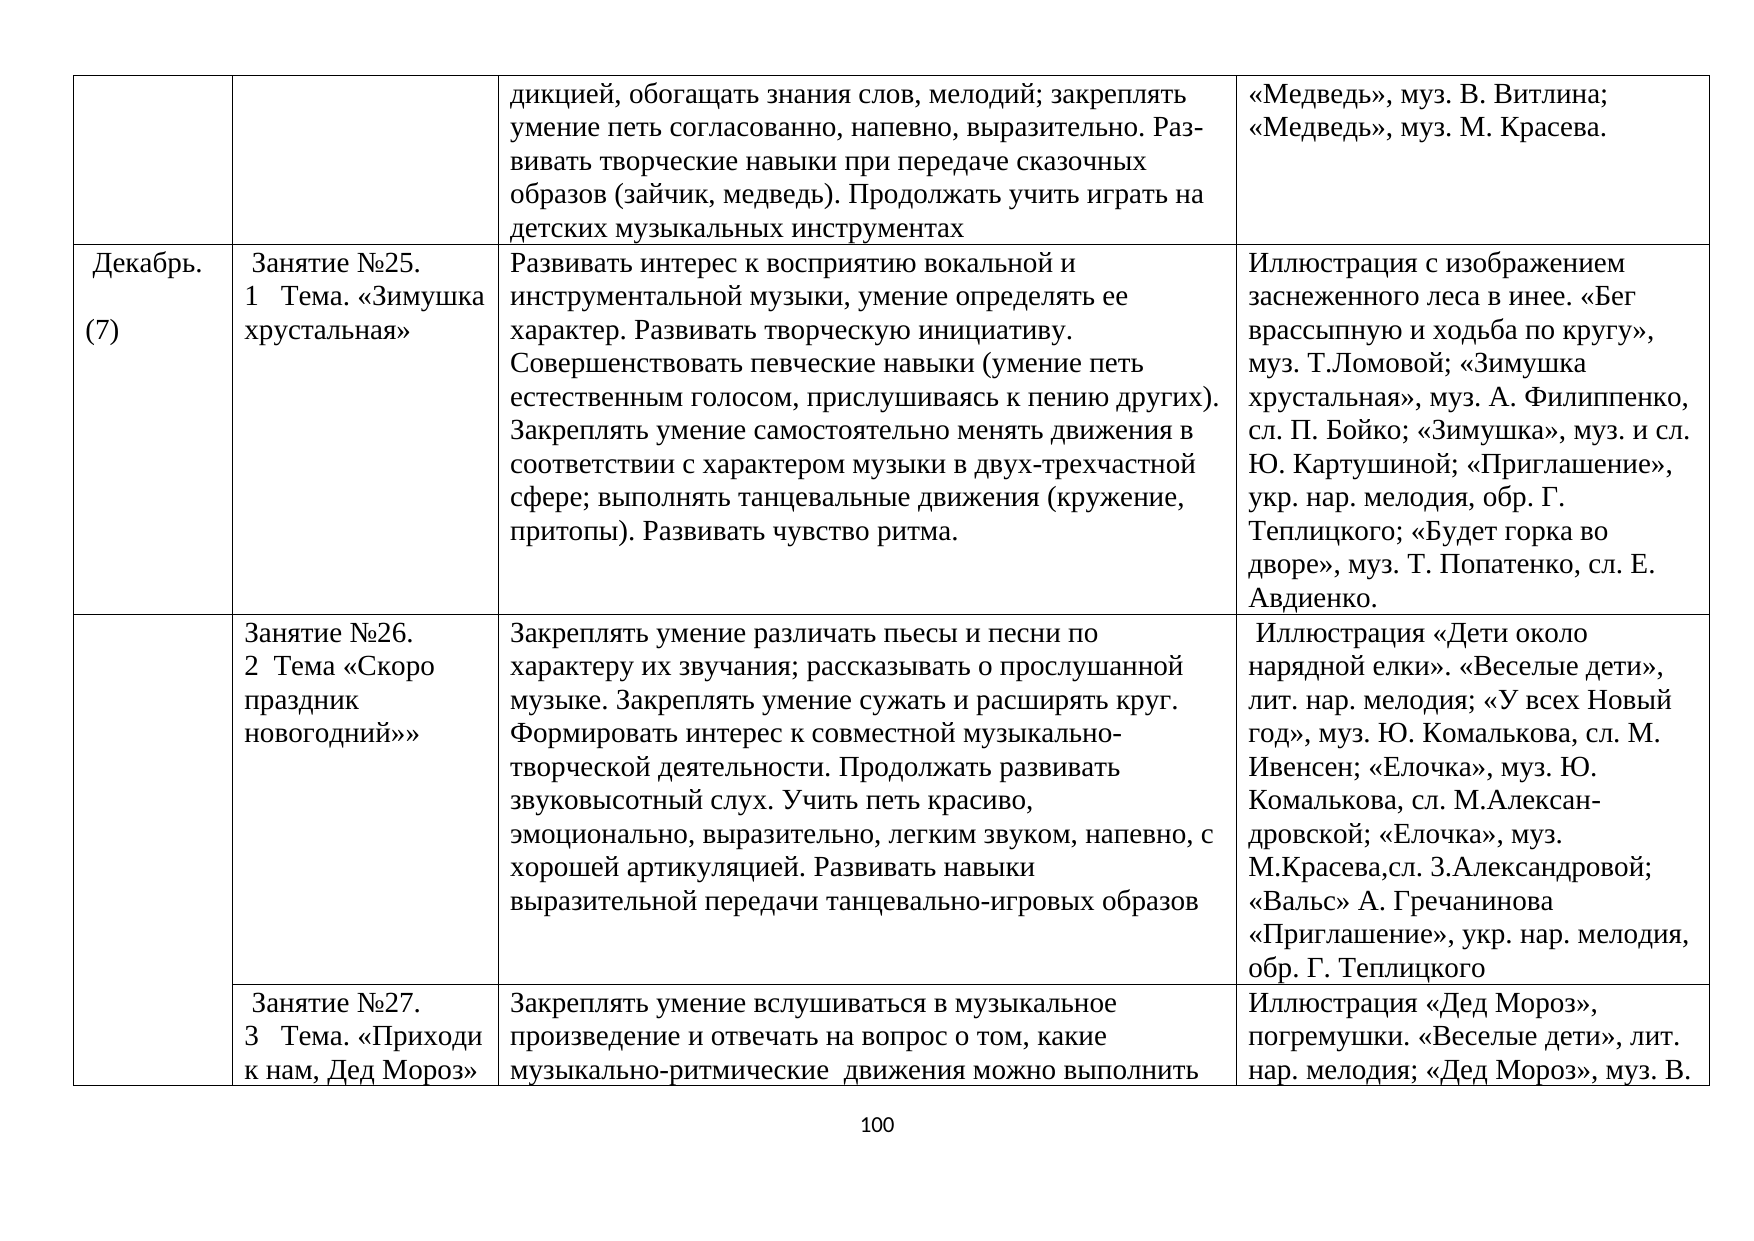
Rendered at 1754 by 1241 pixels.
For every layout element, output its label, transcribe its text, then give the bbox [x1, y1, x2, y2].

table_cell Развивать интерес к восприятию вокальной и инструментальной музыки, умение определять ее характер. Развивать творческую инициативу. Совершенствовать певческие навыки (умение петь естественным голосом, прислушиваясь к пению других). Закреплять умение самостоятельно менять движения в соответствии с характером музыки в двух-трехчастной сфере; выполнять танцевальные движения (кружение, притопы). Развивать чувство ритма. [499, 245, 1236, 614]
table_cell Декабрь. (7) [74, 245, 232, 614]
table_cell Закреплять умение различать пьесы и песни по характеру их звучания; рассказывать о прослушанной музыке. Закреплять умение сужать и расширять круг. Формировать интерес к совместной музыкально-творческой деятельности. Продолжать развивать звуковысотный слух. Учить петь красиво, эмоционально, выразительно, легким звуком, напевно, с хорошей артикуляцией. Развивать навыки выразительной передачи танцевально-игровых образов [499, 615, 1236, 984]
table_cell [1237, 76, 1709, 244]
table_cell Занятие №25. 1 Тема. «Зимушка хрустальная» [233, 245, 498, 614]
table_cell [1237, 985, 1709, 1085]
table_cell Занятие №26. 2 Тема «Скоро праздник новогодний»» [233, 615, 498, 984]
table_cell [499, 985, 1236, 1085]
table_cell Иллюстрация с изображением заснеженного леса в инее. «Бег врассыпную и ходьба по кругу», муз. Т.Ломовой; «Зимушка хрустальная», муз. А. Филиппенко, сл. П. Бойко; «Зимушка», муз. и сл. Ю. Картушиной; «Приглашение», укр. нар. мелодия, обр. Г. Теплицкого; «Будет горка во дворе», муз. Т. Попатенко, сл. Е. Авдиенко. [1237, 245, 1709, 614]
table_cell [233, 76, 498, 244]
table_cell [233, 985, 498, 1085]
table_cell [499, 76, 1236, 244]
table_cell Иллюстрация «Дети около нарядной елки». «Веселые дети», лит. нар. мелодия; «У всех Новый год», муз. Ю. Комалькова, сл. М. Ивенсен; «Елочка», муз. Ю. Комалькова, сл. М.Александровской; «Елочка», муз. М.Красева,сл. 3.Александровой; «Вальс» А. Гречанинова «Приглашение», укр. нар. мелодия, обр. Г. Теплицкого [1237, 615, 1709, 984]
table_cell [74, 615, 232, 1085]
